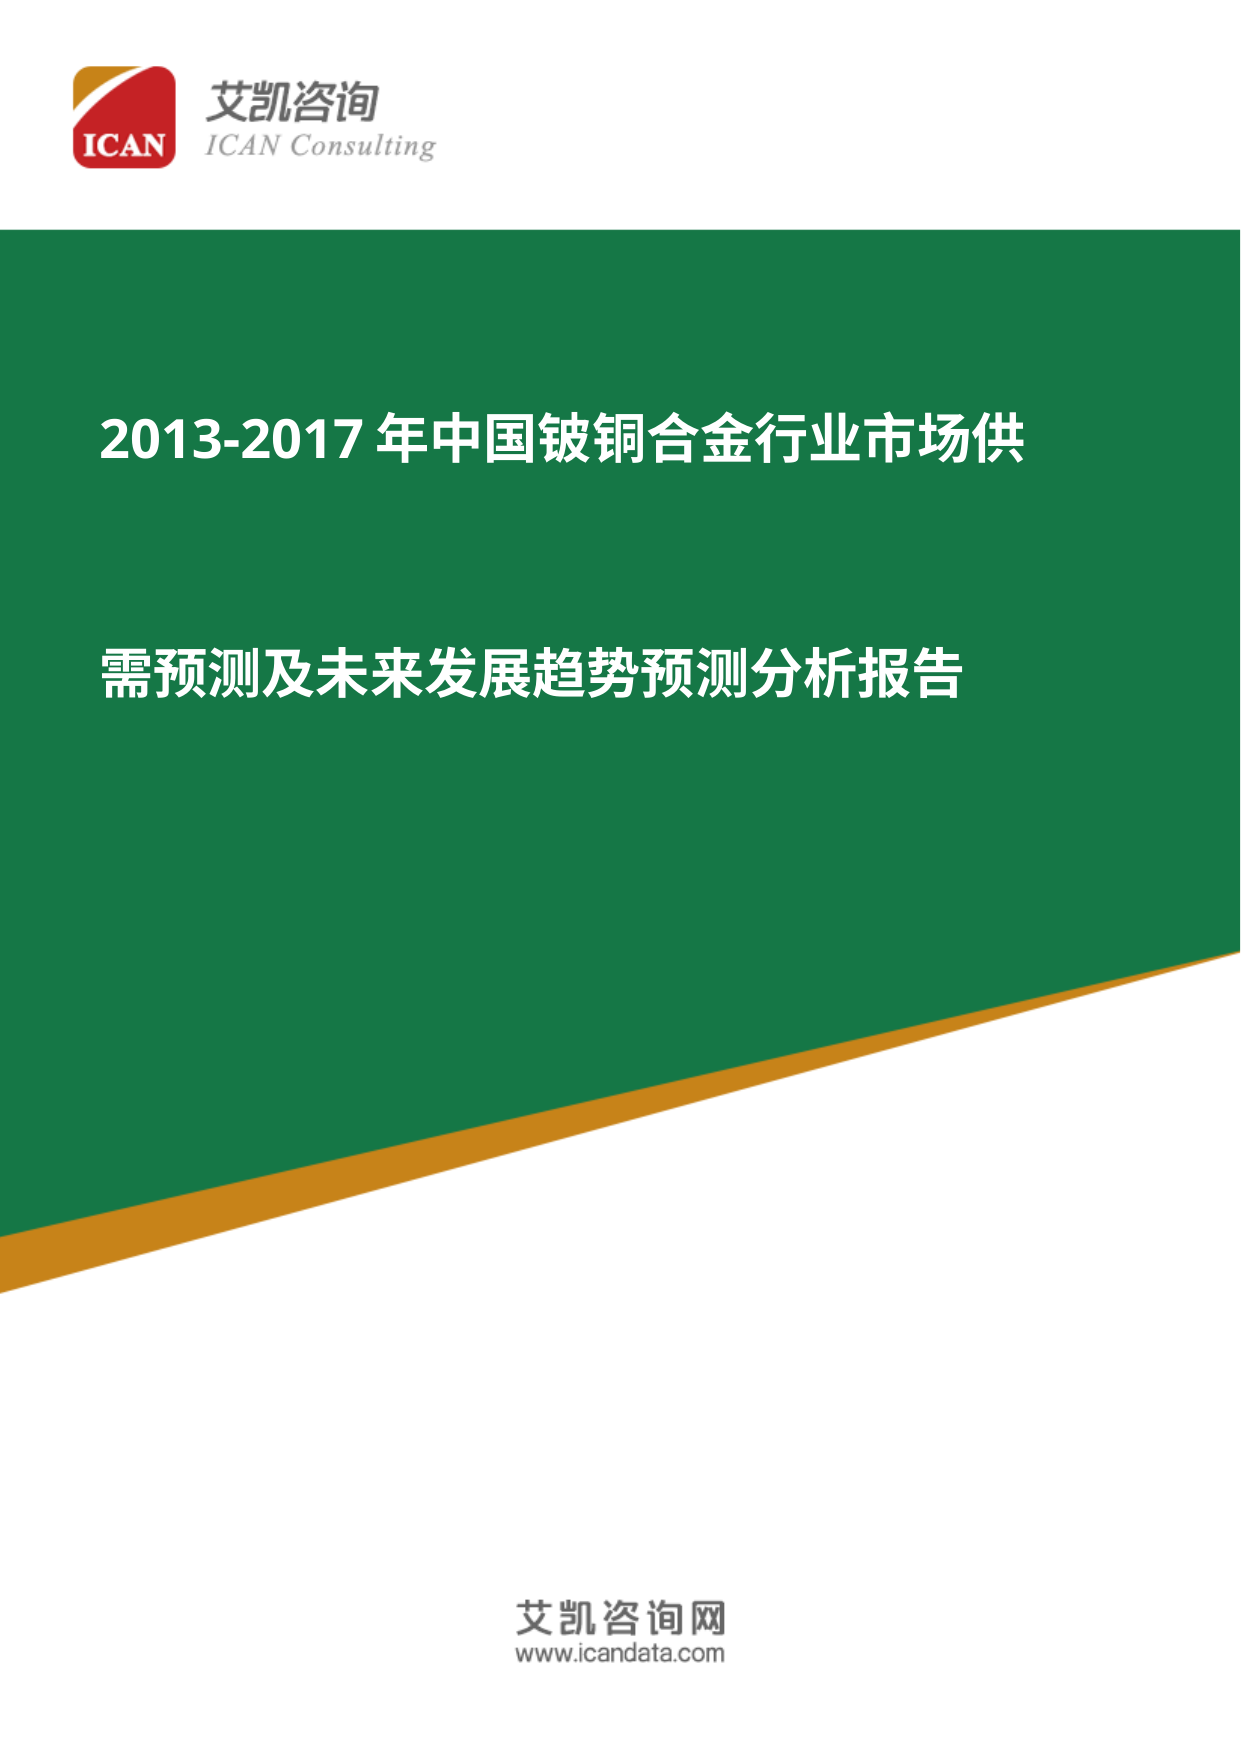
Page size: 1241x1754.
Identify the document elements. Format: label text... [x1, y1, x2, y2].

subtitle 2013-2017年中国铍铜合金行业市场供需预测及未来发展趋势预测分析报告 [99, 386, 1053, 718]
picture [0, 5, 1241, 1754]
